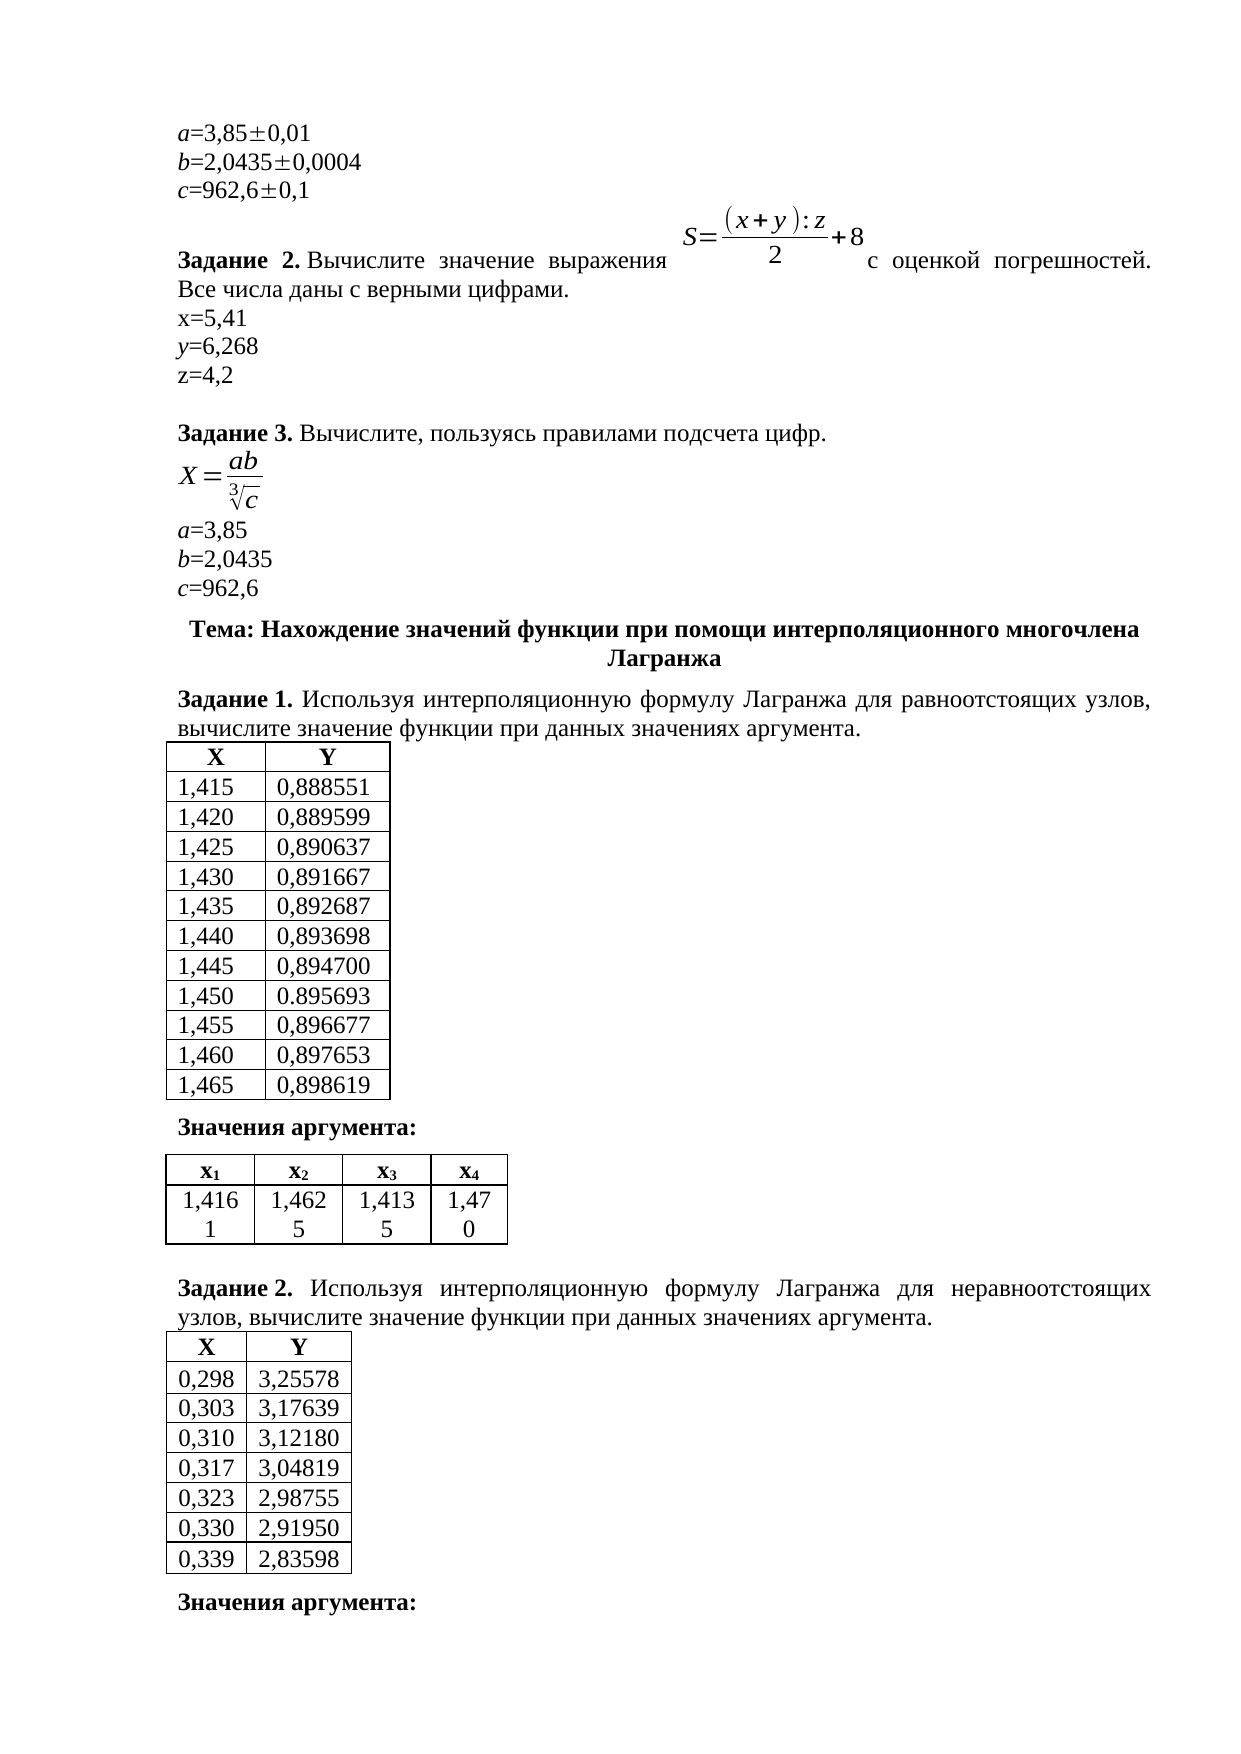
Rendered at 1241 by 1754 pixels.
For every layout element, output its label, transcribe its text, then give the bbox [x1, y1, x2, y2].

table_header Y [247, 1332, 351, 1361]
text x=5,41 [177, 303, 1152, 331]
table_header Y [266, 743, 389, 771]
table_cell 0.895693 [266, 981, 389, 1009]
table_cell 2,91950 [247, 1513, 351, 1541]
text c=962,60,1 [177, 176, 1152, 204]
table_cell 0,890637 [266, 832, 389, 861]
table_cell 3,12180 [247, 1423, 351, 1452]
table_header x2 [255, 1155, 342, 1184]
table_cell 0,317 [167, 1453, 246, 1482]
text Значения аргумента: [177, 1587, 1152, 1616]
table_cell 0,303 [167, 1394, 246, 1422]
table_cell 1,435 [167, 891, 265, 920]
table_cell 1,430 [167, 862, 265, 890]
table_cell 1,4161 [167, 1186, 254, 1243]
text y=6,268 [177, 331, 1152, 360]
table_cell 0,897653 [266, 1040, 389, 1069]
table_cell 3,17639 [247, 1394, 351, 1422]
table_cell 1,4625 [255, 1186, 342, 1243]
table_header x4 [432, 1155, 507, 1184]
table_cell 2,98755 [247, 1483, 351, 1512]
table_cell 1,470 [432, 1186, 507, 1243]
table_cell 0,896677 [266, 1011, 389, 1039]
table_cell 0,891667 [266, 862, 389, 890]
table_cell 0,888551 [266, 772, 389, 801]
text c=962,6 [177, 573, 1152, 601]
text z=4,2 [177, 360, 1152, 389]
table_cell 1,460 [167, 1040, 265, 1069]
table_cell 1,455 [167, 1011, 265, 1039]
table_header x1 [167, 1155, 254, 1184]
table_cell 1,445 [167, 951, 265, 980]
table_cell 0,323 [167, 1483, 246, 1512]
table_cell 0,894700 [266, 951, 389, 980]
text Задание 2. Вычислите значение выражения с оценкой погрешностей. Все числа даны с верными цифрами. [177, 204, 1152, 303]
table_cell 1,425 [167, 832, 265, 861]
table_header X [167, 743, 265, 771]
text Значения аргумента: [177, 1112, 1152, 1141]
text Задание 3. Вычислите, пользуясь правилами подсчета цифр. [177, 418, 1152, 446]
text a=3,850,01 [177, 118, 1152, 147]
table_cell 1,450 [167, 981, 265, 1009]
table_cell 0,310 [167, 1423, 246, 1452]
table_cell 1,465 [167, 1070, 265, 1099]
table_cell 1,440 [167, 921, 265, 950]
text b=2,04350,0004 [177, 147, 1152, 176]
text Задание 1. Используя интерполяционную формулу Лагранжа для равноотстоящих узлов, вычислите значение функции при данных значениях аргумента. [177, 684, 1152, 741]
table_cell 0,892687 [266, 891, 389, 920]
table_cell 1,415 [167, 772, 265, 801]
table_cell 1,4135 [343, 1186, 430, 1243]
table_cell 2,83598 [247, 1543, 351, 1573]
table_cell 3,25578 [247, 1362, 351, 1392]
table_header x3 [343, 1155, 430, 1184]
text b=2,0435 [177, 544, 1152, 573]
table_cell 0,893698 [266, 921, 389, 950]
table_cell 0,298 [167, 1362, 246, 1392]
table_cell 0,339 [167, 1543, 246, 1573]
table_cell 3,04819 [247, 1453, 351, 1482]
table_cell 1,420 [167, 802, 265, 831]
table_cell 0,889599 [266, 802, 389, 831]
table_cell 0,330 [167, 1513, 246, 1541]
table_cell 0,898619 [266, 1070, 389, 1099]
text a=3,85 [177, 515, 1152, 544]
text Задание 2. Используя интерполяционную формулу Лагранжа для неравноотстоящих узлов, вычислите значение функции при данных значениях аргумента. [177, 1273, 1152, 1331]
text Тема: Нахождение значений функции при помощи интерполяционного многочлена Лагранжа [177, 614, 1152, 671]
table_header X [167, 1332, 246, 1361]
